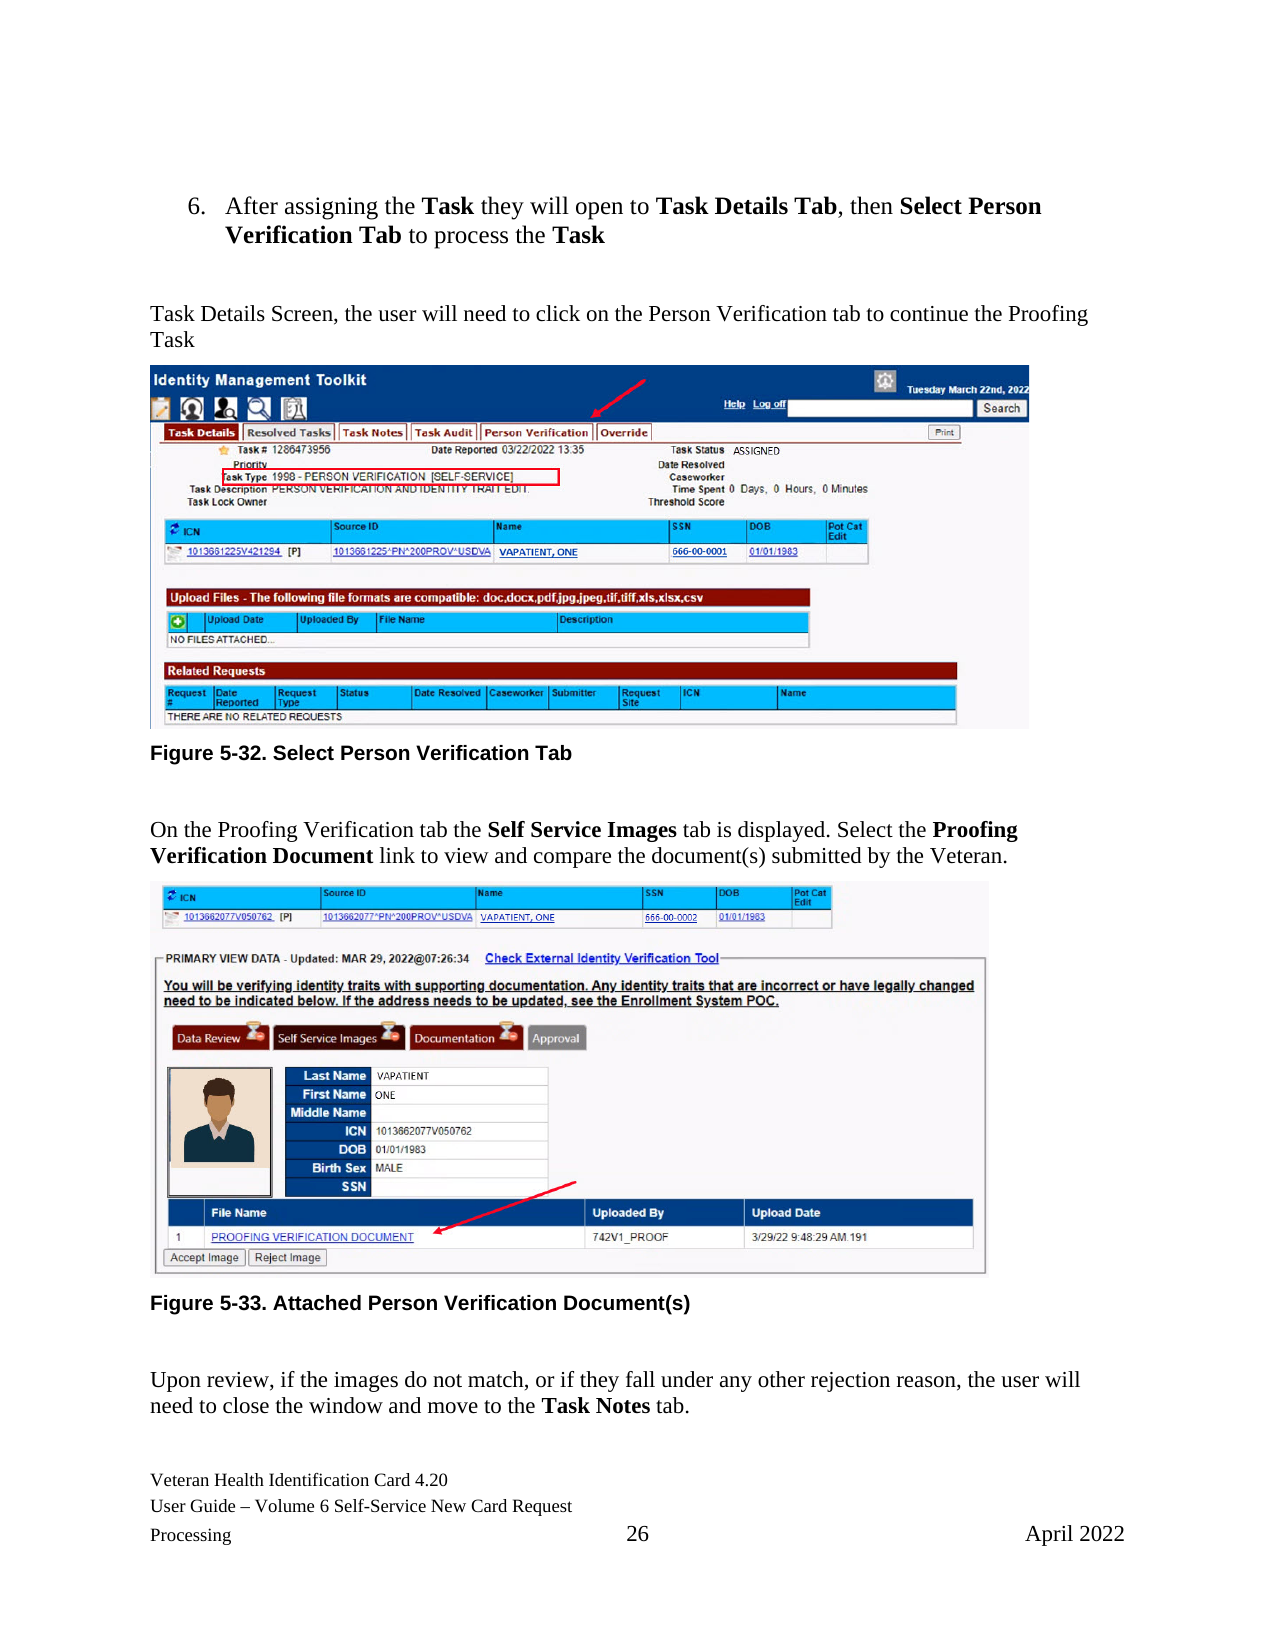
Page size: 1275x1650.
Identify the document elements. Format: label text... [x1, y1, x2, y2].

picture [150, 881, 989, 1278]
text Task Details Screen, the user will need to click on the Person Verification tab to continue the Proofing Task [150, 300, 1125, 353]
text Upon review, if the images do not match, or if they fall under any other rejection reason, the user will need to close the window and move to the Task Notes tab. [150, 1366, 1125, 1418]
text On the Proofing Verification tab the Self Service Images tab is displayed. Select the Proofing Verification Document link to view and compare the document(s) submitted by the Veteran. [150, 816, 1125, 869]
text After assigning the Task they will open to Task Details Tab, then Select Person Verification Tab to process the Task [187, 191, 1125, 249]
picture [150, 365, 1030, 729]
